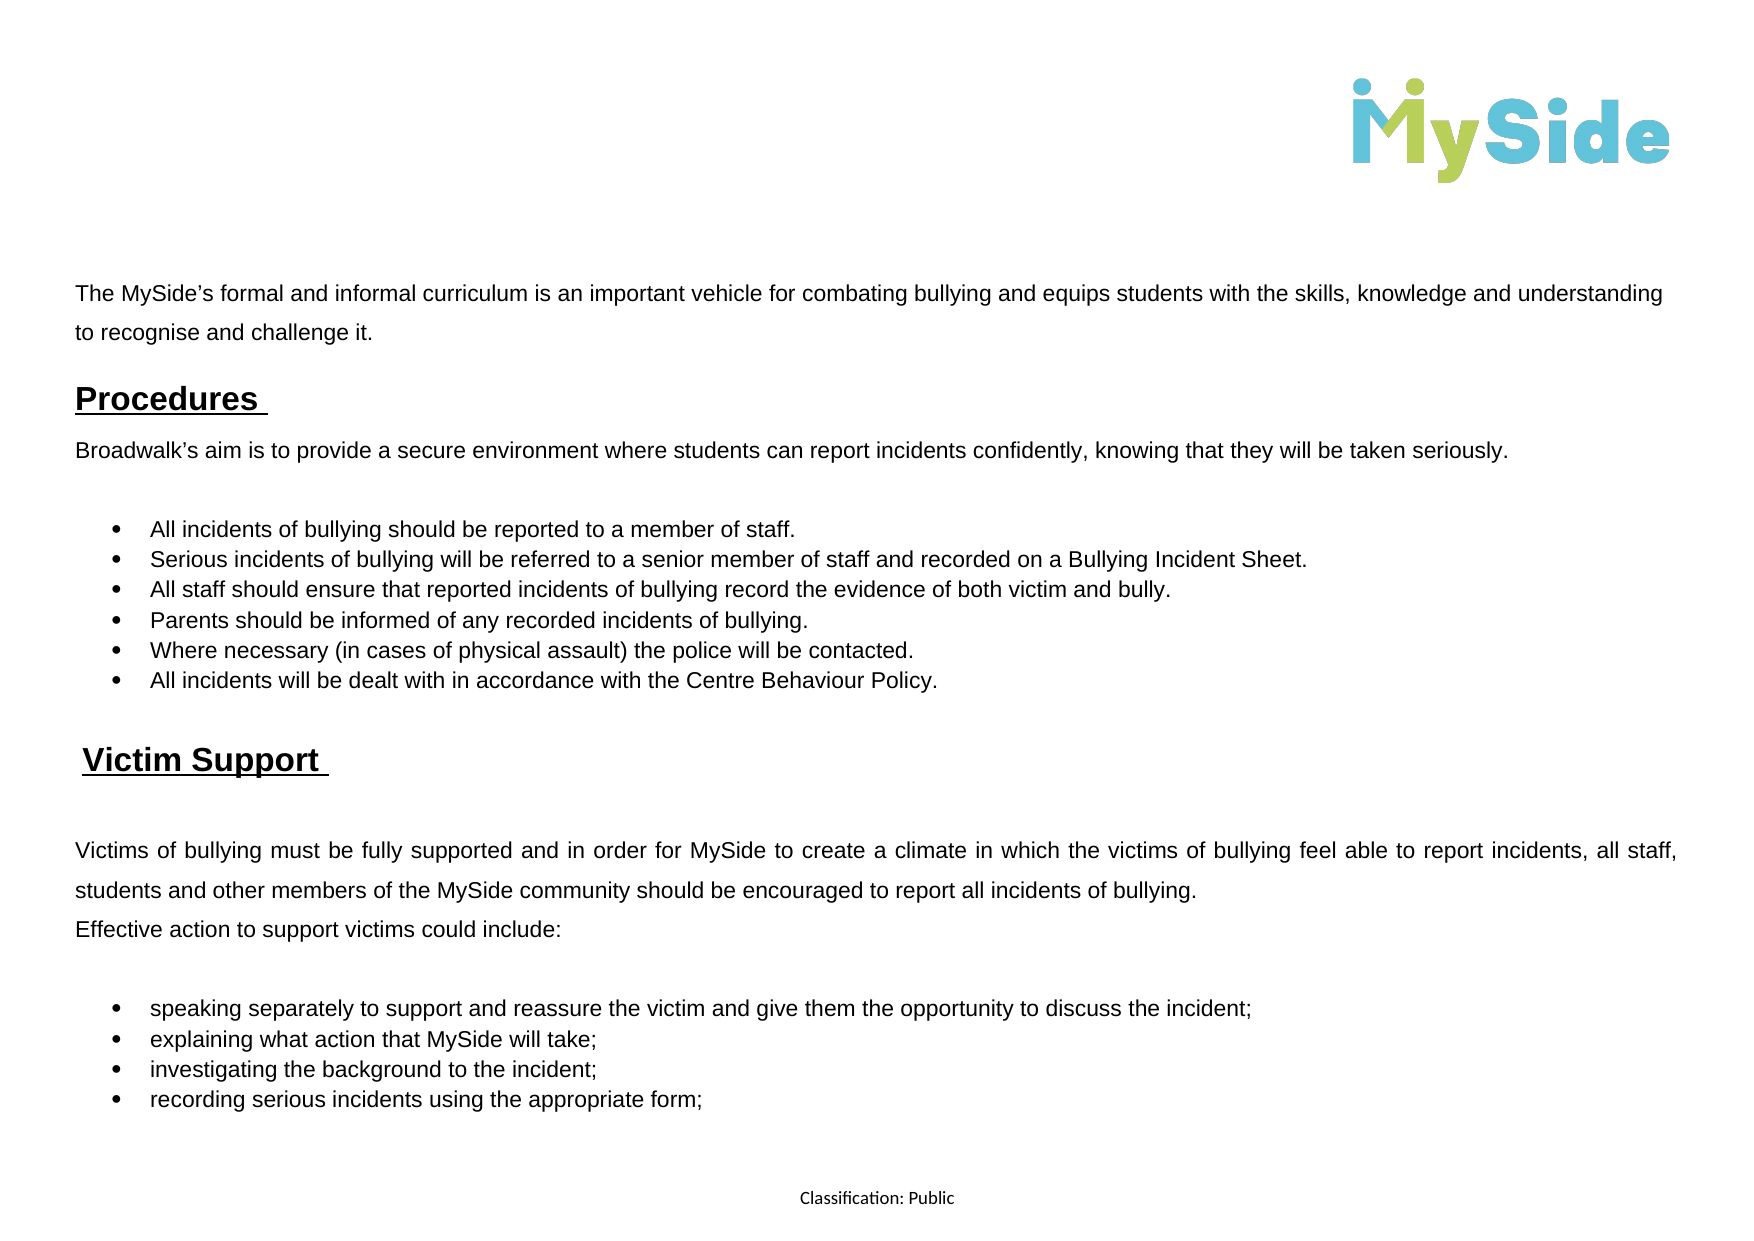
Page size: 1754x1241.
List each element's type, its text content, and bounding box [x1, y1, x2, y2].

list recording serious incidents using the appropriate form; [112, 1086, 1679, 1112]
list All staff should ensure that reported incidents of bullying record the evidence of both victim and bully. [112, 576, 1679, 603]
list explaining what action that MySide will take; [112, 1026, 1679, 1052]
text Effective action to support victims could include: [75, 916, 1679, 943]
list All incidents will be dealt with in accordance with the Centre Behaviour Policy. [112, 667, 1679, 693]
text Victims of bullying must be fully supported and in order for MySide to create a climate in which the victims of bullying feel able to report incidents, all staff, students and other members of the MySide community should be encouraged to report all incidents of bullying. [75, 837, 1679, 903]
list investigating the background to the incident; [112, 1056, 1679, 1082]
list All incidents of bullying should be reported to a member of staff. [112, 516, 1679, 542]
text Victim Support [75, 740, 1679, 779]
text Broadwalk’s aim is to provide a secure environment where students can report incidents confidently, knowing that they will be taken seriously. [75, 437, 1679, 463]
list Serious incidents of bullying will be referred to a senior member of staff and recorded on a Bullying Incident Sheet. [112, 546, 1679, 573]
list Where necessary (in cases of physical assault) the police will be contacted. [112, 637, 1679, 663]
list speaking separately to support and reassure the victim and give them the opportunity to discuss the incident; [112, 995, 1679, 1022]
text The MySide’s formal and informal curriculum is an important vehicle for combating bullying and equips students with the skills, knowledge and understanding to recognise and challenge it. [75, 280, 1679, 346]
list Parents should be informed of any recorded incidents of bullying. [112, 607, 1679, 633]
picture [1347, 73, 1679, 193]
text Procedures [75, 379, 1679, 418]
